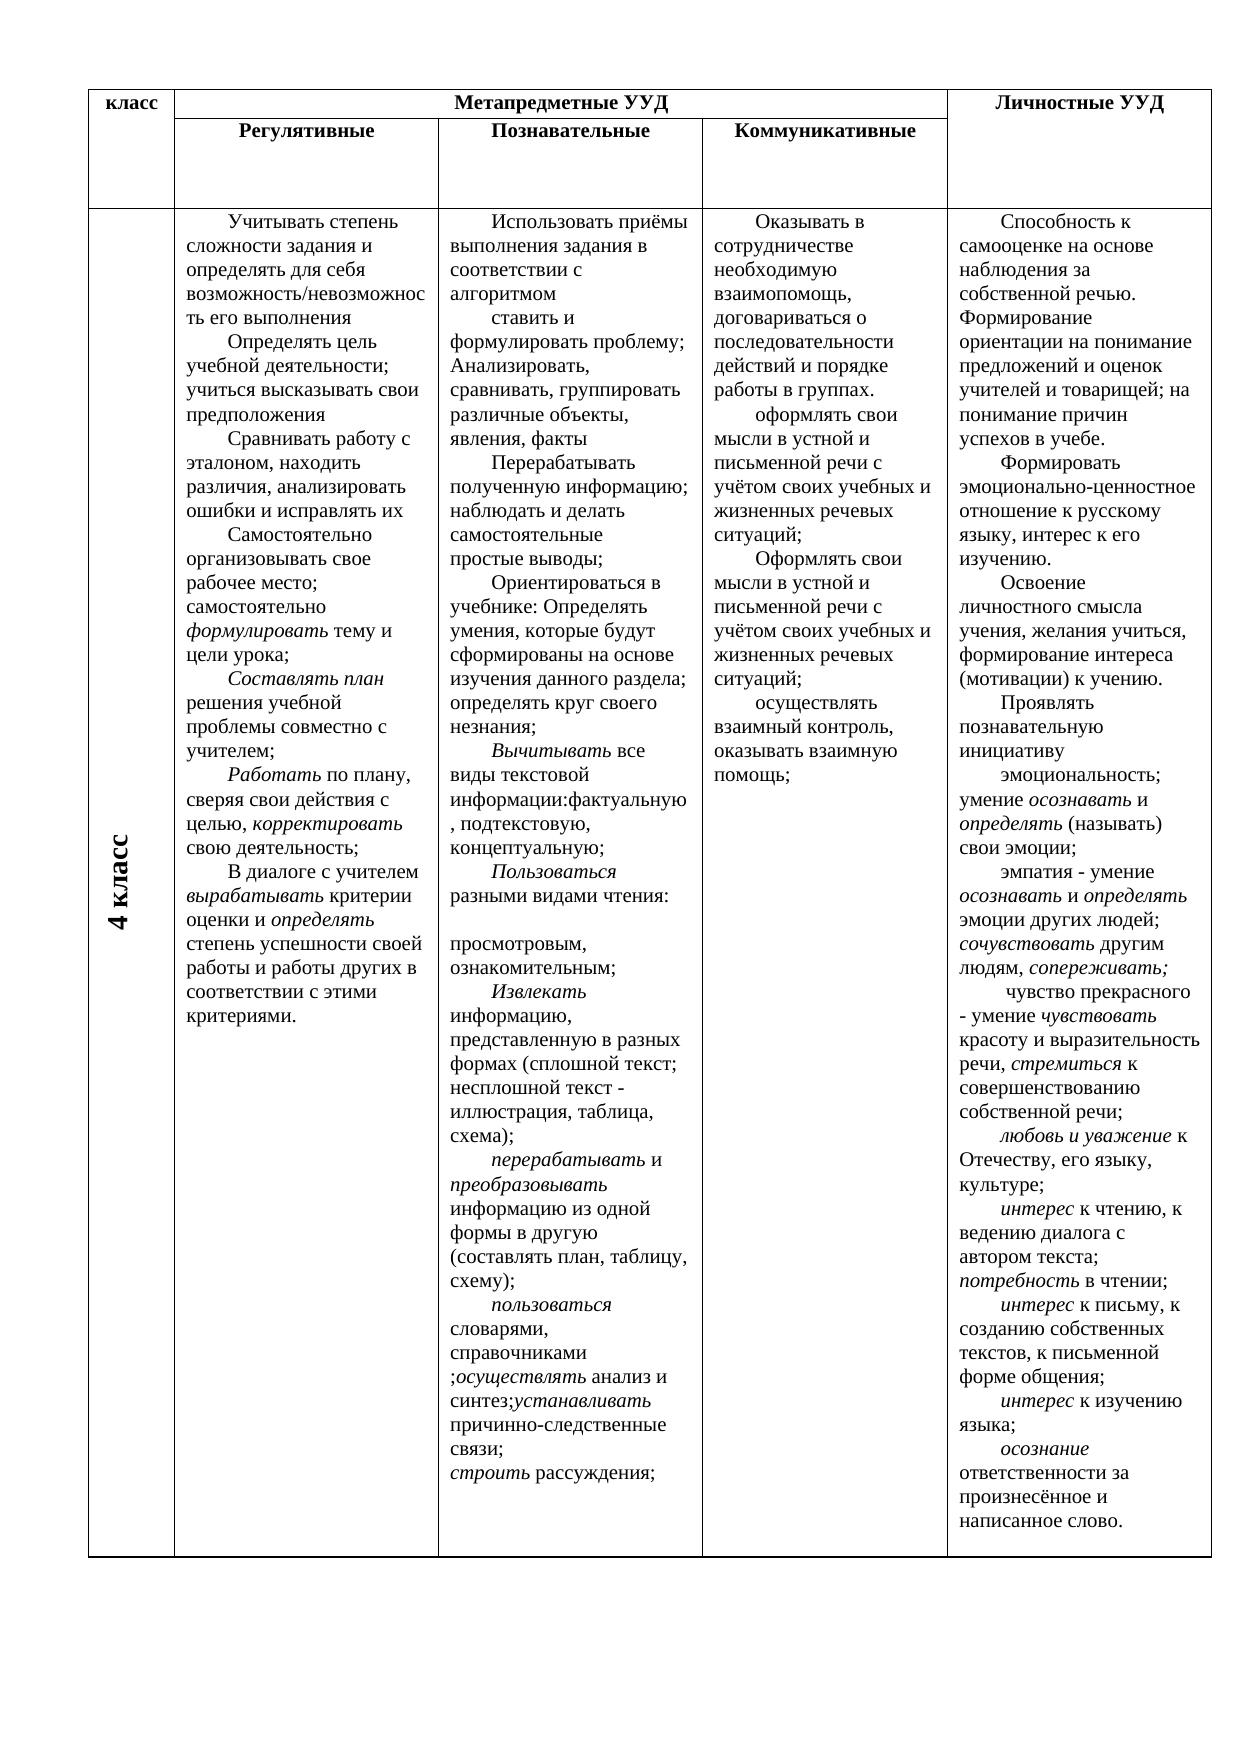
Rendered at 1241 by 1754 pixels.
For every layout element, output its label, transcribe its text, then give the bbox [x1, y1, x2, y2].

table_cell Познавательные [439, 119, 702, 208]
table_cell Регулятивные [175, 119, 438, 208]
table_header класс [89, 90, 174, 208]
table_cell Способность к самооценке на основе наблюдения за собственной речью. Формирование ориентации на понимание предложений и оценок учителей и товарищей; на понимание причин успехов в учебе. Формировать эмоционально-ценностное отношение к русскому языку, интерес к его изучению. Освоение личностного смысла учения, желания учиться, формирование интереса (мотивации) к учению. Проявлять познавательную инициативу эмоциональность; умение осознавать и определять (называть) свои эмоции; эмпатия - умение осознавать и определять эмоции других людей; сочувствовать другим людям, сопереживать; чувство прекрасного - умение чувствовать красоту и выразительность речи, стремиться к совершенствованию собственной речи; любовь и уважение к Отечеству, его языку, культуре; интерес к чтению, к ведению диалога с автором текста; потребность в чтении; интерес к письму, к созданию собственных текстов, к письменной форме общения; интерес к изучению языка; осознание ответственности за произнесённое и написанное слово. [948, 209, 1211, 1556]
table_cell Коммуникативные [703, 119, 947, 208]
table_header Личностные УУД [948, 90, 1211, 208]
table_cell Использовать приёмы выполнения задания в соответствии с алгоритмом ставить и формулировать проблему; Анализировать, сравнивать, группировать различные объекты, явления, факты Перерабатывать полученную информацию; наблюдать и делать самостоятельные простые выводы; Ориентироваться в учебнике: Определять умения, которые будут сформированы на основе изучения данного раздела; определять круг своего незнания; Вычитывать все виды текстовой информации:фактуальную, подтекстовую, концептуальную; Пользоваться разными видами чтения: изучающим, просмотровым, ознакомительным; Извлекать информацию, представленную в разных формах (сплошной текст; несплошной текст - иллюстрация, таблица, схема); перерабатывать и преобразовывать информацию из одной формы в другую (составлять план, таблицу, схему); пользоваться словарями, справочниками;осуществлять анализ и синтез;устанавливать причинно-следственные связи; строить рассуждения; [439, 209, 702, 1556]
table_cell Учитывать степень сложности задания и определять для себя возможность/невозможность его выполнения Определять цель учебной деятельности; учиться высказывать свои предположения Сравнивать работу с эталоном, находить различия, анализировать ошибки и исправлять их Самостоятельно организовывать свое рабочее место; самостоятельно формулировать тему и цели урока; Составлять план решения учебной проблемы совместно с учителем; Работать по плану, сверяя свои действия с целью, корректировать свою деятельность; В диалоге с учителем вырабатывать критерии оценки и определять степень успешности своей работы и работы других в соответствии с этими критериями. [175, 209, 438, 1556]
table_header Метапредметные УУД [175, 90, 947, 117]
table_cell Оказывать в сотрудничестве необходимую взаимопомощь, договариваться о последовательности действий и порядке работы в группах. оформлять свои мысли в устной и письменной речи с учётом своих учебных и жизненных речевых ситуаций; Оформлять свои мысли в устной и письменной речи с учётом своих учебных и жизненных речевых ситуаций; осуществлять взаимный контроль, оказывать взаимную помощь; [703, 209, 947, 1556]
table_cell 4 класс [89, 209, 174, 1556]
